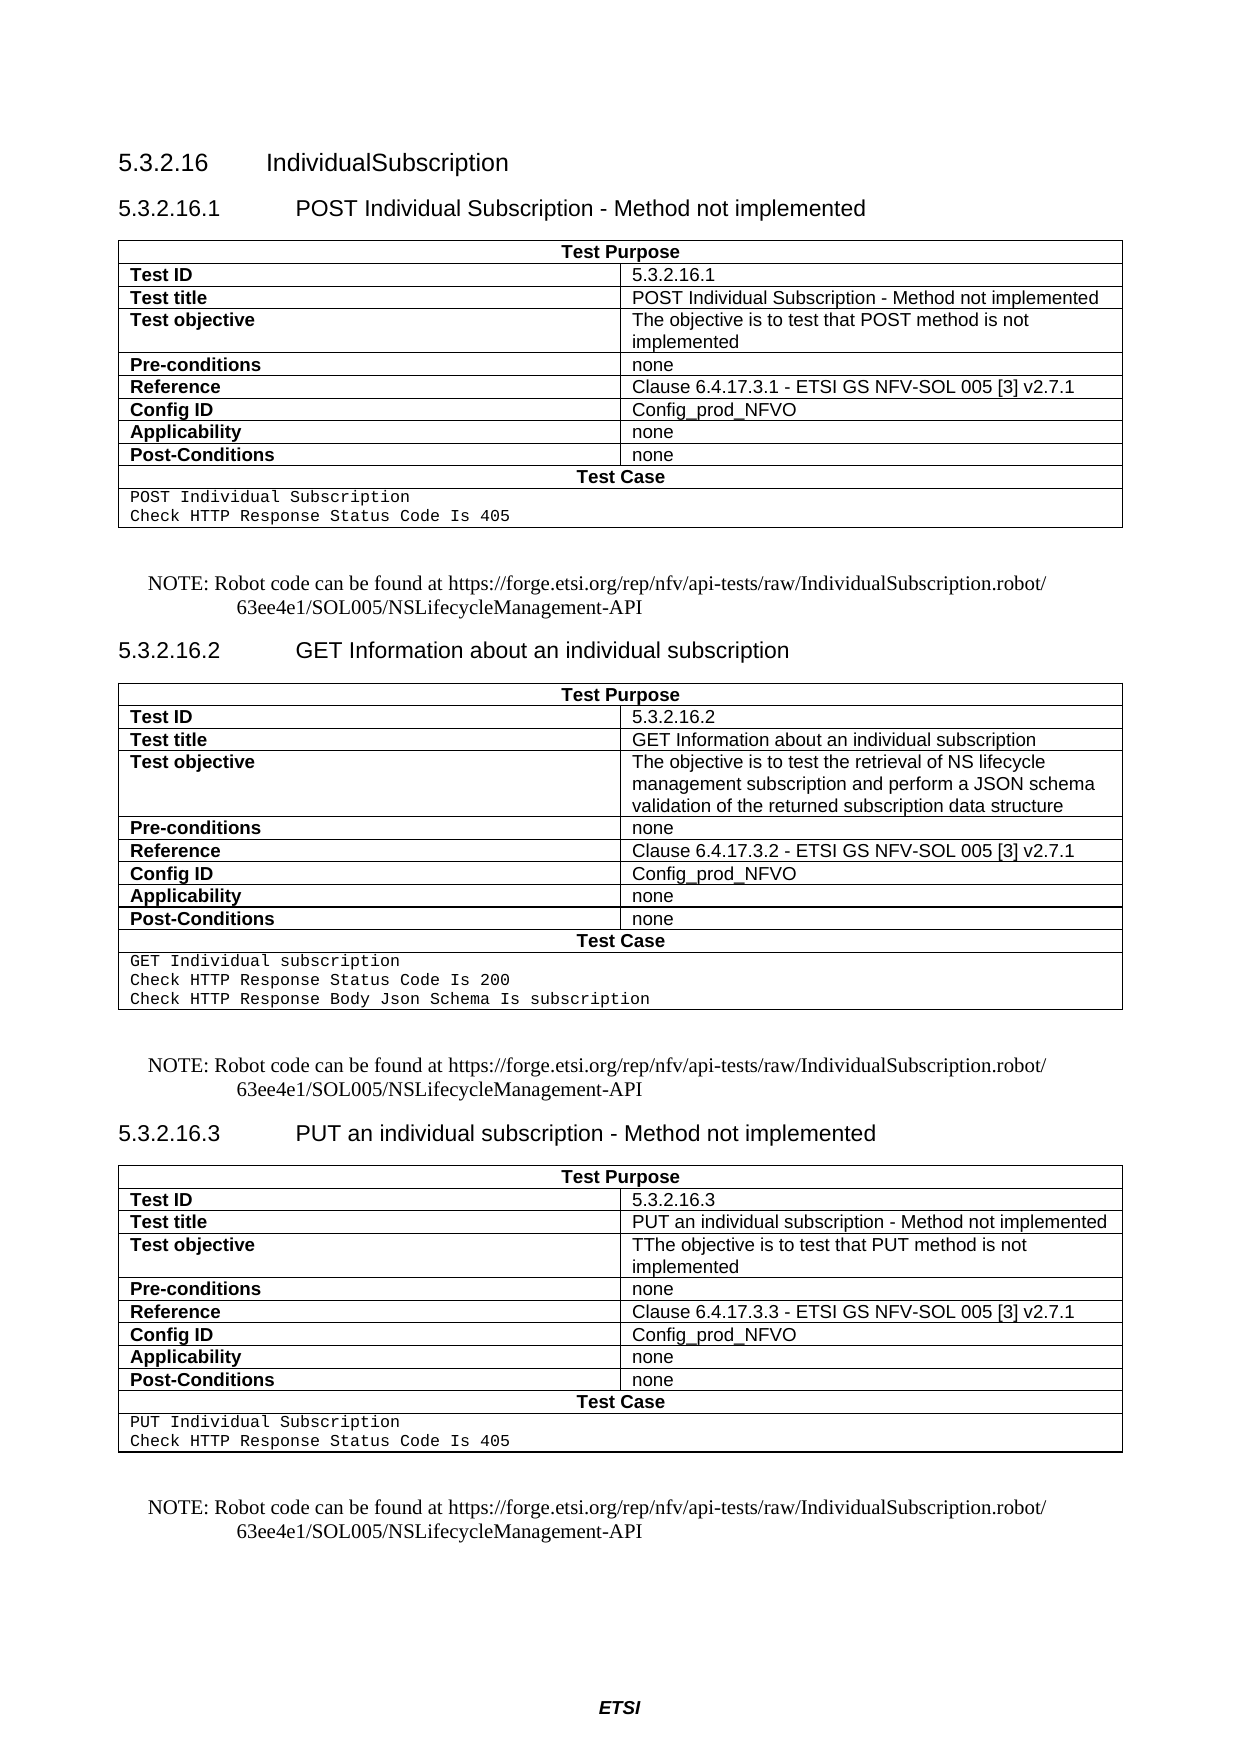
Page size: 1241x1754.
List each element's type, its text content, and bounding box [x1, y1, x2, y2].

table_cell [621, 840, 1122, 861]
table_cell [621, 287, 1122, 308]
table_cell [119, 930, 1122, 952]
subtitle 5.3.2.16.2 GET Information about an individual subscription [118, 637, 1122, 664]
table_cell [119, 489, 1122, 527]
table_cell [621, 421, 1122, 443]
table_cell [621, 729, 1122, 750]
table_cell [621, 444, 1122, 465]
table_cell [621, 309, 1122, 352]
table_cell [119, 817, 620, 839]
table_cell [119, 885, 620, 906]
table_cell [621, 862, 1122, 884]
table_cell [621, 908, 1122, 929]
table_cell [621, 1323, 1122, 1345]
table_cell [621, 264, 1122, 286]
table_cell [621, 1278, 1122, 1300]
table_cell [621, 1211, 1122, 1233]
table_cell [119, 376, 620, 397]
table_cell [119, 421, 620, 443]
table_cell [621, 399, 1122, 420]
text NOTE: Robot code can be found at https://forge.etsi.org/rep/nfv/api-tests/raw/IndividualSubscription.robot/63ee4e1/SOL005/NSLifecycleManagement-API [148, 1053, 1122, 1101]
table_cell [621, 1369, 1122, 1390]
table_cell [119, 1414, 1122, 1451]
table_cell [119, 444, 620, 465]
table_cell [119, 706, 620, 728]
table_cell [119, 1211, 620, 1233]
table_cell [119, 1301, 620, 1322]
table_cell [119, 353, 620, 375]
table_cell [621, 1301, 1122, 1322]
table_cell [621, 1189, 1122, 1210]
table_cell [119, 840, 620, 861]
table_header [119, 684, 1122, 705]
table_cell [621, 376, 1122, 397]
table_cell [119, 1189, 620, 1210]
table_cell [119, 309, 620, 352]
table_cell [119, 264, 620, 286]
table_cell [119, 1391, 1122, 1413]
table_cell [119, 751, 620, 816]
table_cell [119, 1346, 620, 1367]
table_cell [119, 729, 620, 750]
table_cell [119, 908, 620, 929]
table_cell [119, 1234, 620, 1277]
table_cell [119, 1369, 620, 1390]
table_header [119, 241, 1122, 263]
text NOTE: Robot code can be found at https://forge.etsi.org/rep/nfv/api-tests/raw/IndividualSubscription.robot/63ee4e1/SOL005/NSLifecycleManagement-API [148, 1495, 1122, 1543]
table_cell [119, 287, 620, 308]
text NOTE: Robot code can be found at https://forge.etsi.org/rep/nfv/api-tests/raw/IndividualSubscription.robot/63ee4e1/SOL005/NSLifecycleManagement-API [148, 571, 1122, 619]
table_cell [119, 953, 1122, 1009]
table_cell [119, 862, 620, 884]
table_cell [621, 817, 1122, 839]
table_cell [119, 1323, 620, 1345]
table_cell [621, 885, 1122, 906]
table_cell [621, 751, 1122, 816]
subtitle 5.3.2.16 IndividualSubscription [118, 148, 1122, 176]
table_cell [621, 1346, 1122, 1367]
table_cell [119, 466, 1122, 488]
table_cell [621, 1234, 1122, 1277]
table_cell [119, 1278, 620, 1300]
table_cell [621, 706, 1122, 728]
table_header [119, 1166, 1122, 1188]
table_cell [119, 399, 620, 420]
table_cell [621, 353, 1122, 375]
subtitle 5.3.2.16.1 POST Individual Subscription - Method not implemented [118, 195, 1122, 222]
subtitle 5.3.2.16.3 PUT an individual subscription - Method not implemented [118, 1120, 1122, 1146]
